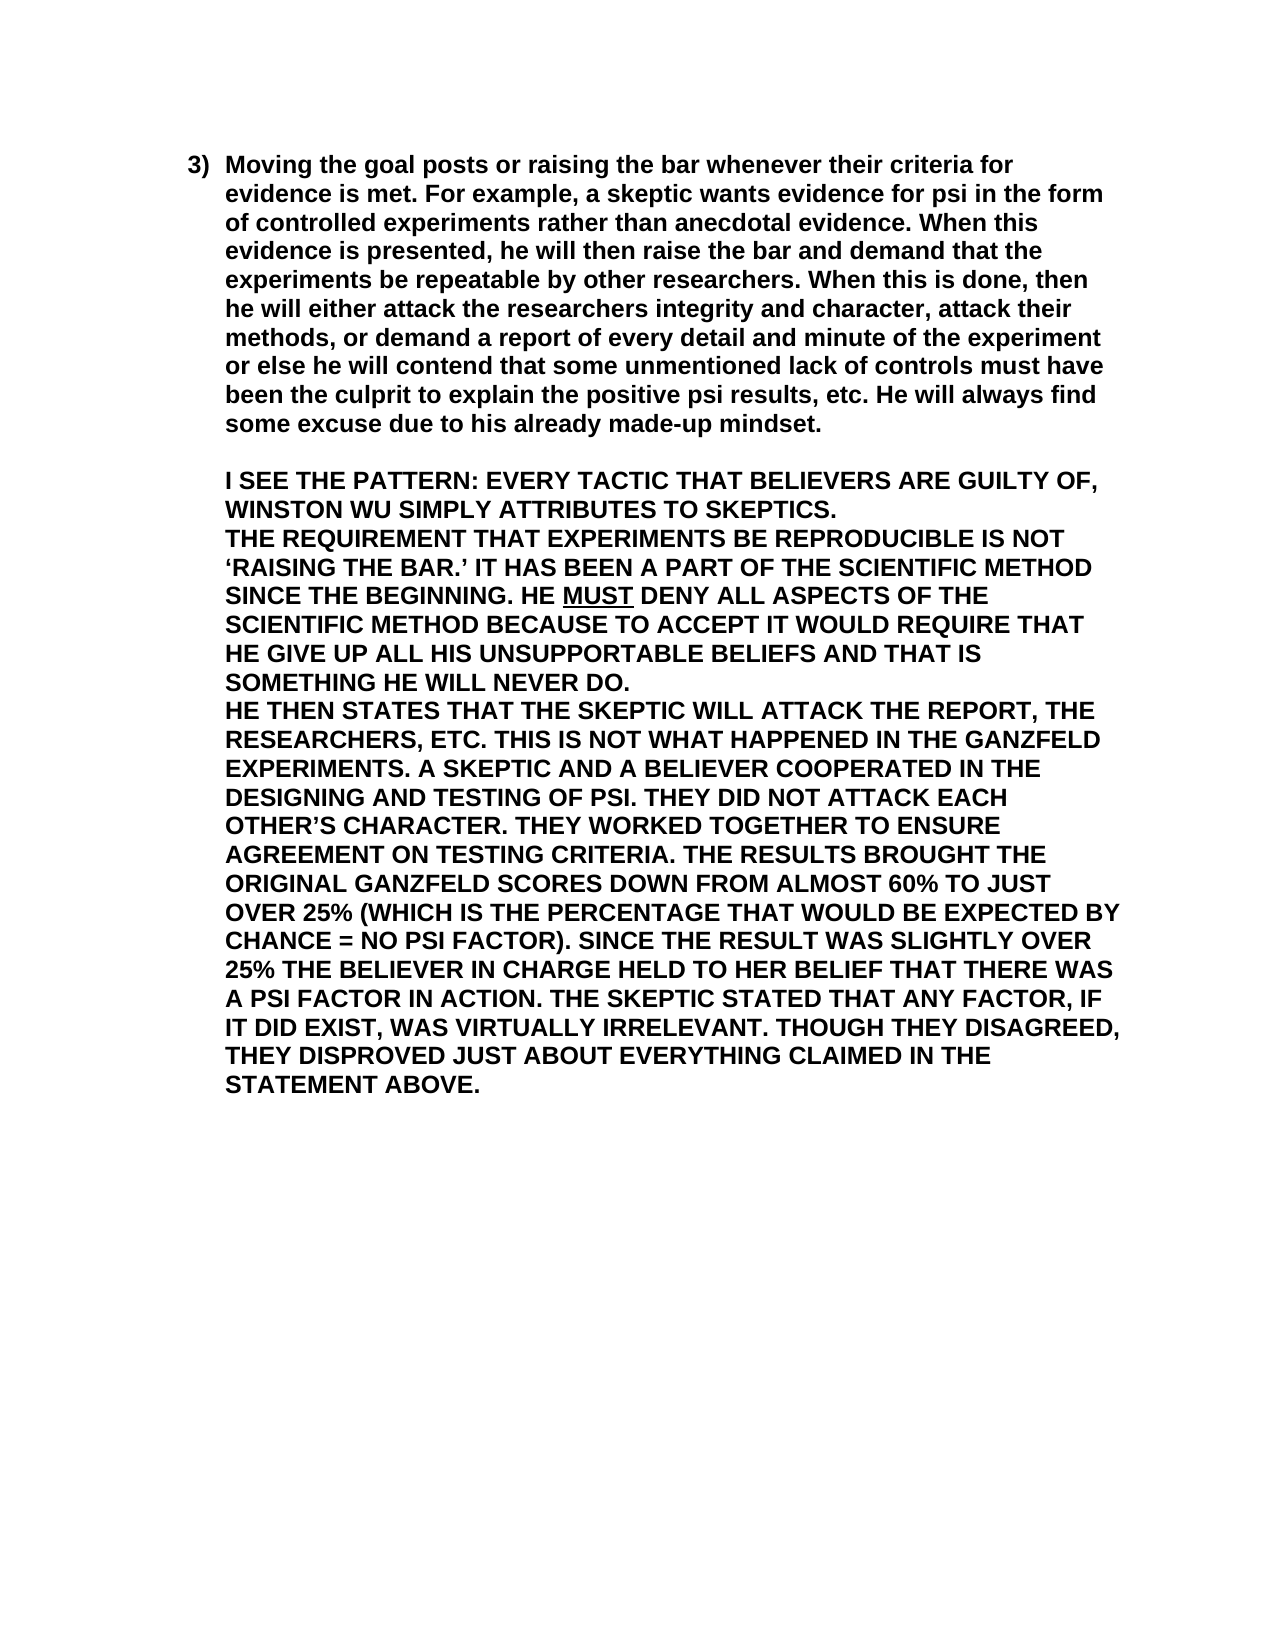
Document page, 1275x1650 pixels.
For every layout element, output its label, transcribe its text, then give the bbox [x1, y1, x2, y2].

list THE REQUIREMENT THAT EXPERIMENTS BE REPRODUCIBLE IS NOT ‘RAISING THE BAR.’ IT HAS BEEN A PART OF THE SCIENTIFIC METHOD SINCE THE BEGINNING. HE MUST DENY ALL ASPECTS OF THE SCIENTIFIC METHOD BECAUSE TO ACCEPT IT WOULD REQUIRE THAT HE GIVE UP ALL HIS UNSUPPORTABLE BELIEFS AND THAT IS SOMETHING HE WILL NEVER DO. [225, 524, 1125, 696]
list I SEE THE PATTERN: EVERY TACTIC THAT BELIEVERS ARE GUILTY OF, WINSTON WU SIMPLY ATTRIBUTES TO SKEPTICS. [225, 466, 1125, 524]
list HE THEN STATES THAT THE SKEPTIC WILL ATTACK THE REPORT, THE RESEARCHERS, ETC. THIS IS NOT WHAT HAPPENED IN THE GANZFELD EXPERIMENTS. A SKEPTIC AND A BELIEVER COOPERATED IN THE DESIGNING AND TESTING OF PSI. THEY DID NOT ATTACK EACH OTHER’S CHARACTER. THEY WORKED TOGETHER TO ENSURE AGREEMENT ON TESTING CRITERIA. THE RESULTS BROUGHT THE ORIGINAL GANZFELD SCORES DOWN FROM ALMOST 60% TO JUST OVER 25% (WHICH IS THE PERCENTAGE THAT WOULD BE EXPECTED BY CHANCE = NO PSI FACTOR). SINCE THE RESULT WAS SLIGHTLY OVER 25% THE BELIEVER IN CHARGE HELD TO HER BELIEF THAT THERE WAS A PSI FACTOR IN ACTION. THE SKEPTIC STATED THAT ANY FACTOR, IF IT DID EXIST, WAS VIRTUALLY IRRELEVANT. THOUGH THEY DISAGREED, THEY DISPROVED JUST ABOUT EVERYTHING CLAIMED IN THE STATEMENT ABOVE. [225, 696, 1125, 1099]
list Moving the goal posts or raising the bar whenever their criteria for evidence is met. For example, a skeptic wants evidence for psi in the form of controlled experiments rather than anecdotal evidence. When this evidence is presented, he will then raise the bar and demand that the experiments be repeatable by other researchers. When this is done, then he will either attack the researchers integrity and character, attack their methods, or demand a report of every detail and minute of the experiment or else he will contend that some unmentioned lack of controls must have been the culprit to explain the positive psi results, etc. He will always find some excuse due to his already made-up mindset. [187, 150, 1125, 437]
